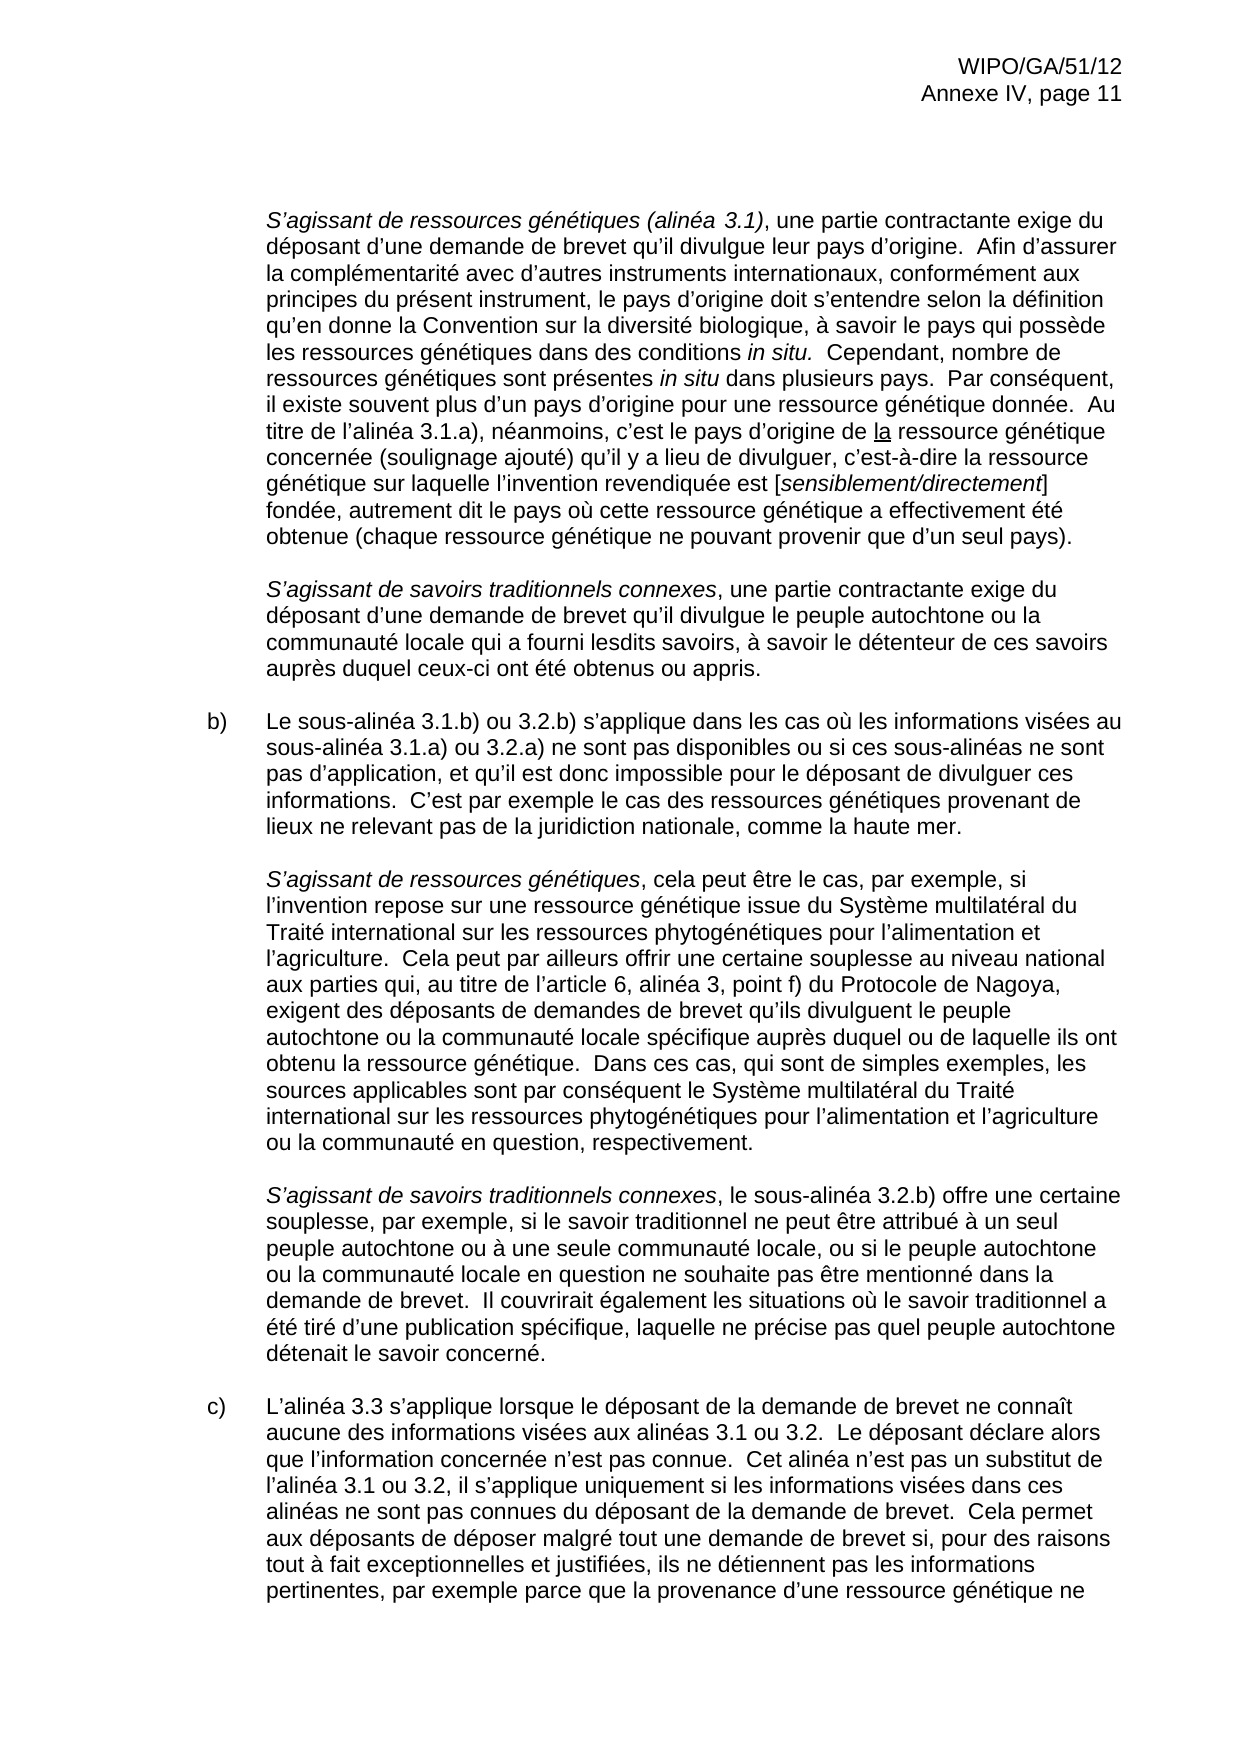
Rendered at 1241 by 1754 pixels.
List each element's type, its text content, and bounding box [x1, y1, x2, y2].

text S’agissant de savoirs traditionnels connexes, le sous-alinéa 3.2.b) offre une certaine souplesse, par exemple, si le savoir traditionnel ne peut être attribué à un seul peuple autochtone ou à une seule communauté locale, ou si le peuple autochtone ou la communauté locale en question ne souhaite pas être mentionné dans la demande de brevet. Il couvrirait également les situations où le savoir traditionnel a été tiré d’une publication spécifique, laquelle ne précise pas quel peuple autochtone détenait le savoir concerné. [266, 1182, 1122, 1393]
list Le sous-alinéa 3.1.b) ou 3.2.b) s’applique dans les cas où les informations visées au sous-alinéa 3.1.a) ou 3.2.a) ne sont pas disponibles ou si ces sous-alinéas ne sont pas d’application, et qu’il est donc impossible pour le déposant de divulguer ces informations. C’est par exemple le cas des ressources génétiques provenant de lieux ne relevant pas de la juridiction nationale, comme la haute mer. [207, 708, 1122, 839]
text S’agissant de savoirs traditionnels connexes, une partie contractante exige du déposant d’une demande de brevet qu’il divulgue le peuple autochtone ou la communauté locale qui a fourni lesdits savoirs, à savoir le détenteur de ces savoirs auprès duquel ceux-ci ont été obtenus ou appris. [266, 576, 1122, 681]
text S’agissant de ressources génétiques, cela peut être le cas, par exemple, si l’invention repose sur une ressource génétique issue du Système multilatéral du Traité international sur les ressources phytogénétiques pour l’alimentation et l’agriculture. Cela peut par ailleurs offrir une certaine souplesse au niveau national aux parties qui, au titre de l’article 6, alinéa 3, point f) du Protocole de Nagoya, exigent des déposants de demandes de brevet qu’ils divulguent le peuple autochtone ou la communauté locale spécifique auprès duquel ou de laquelle ils ont obtenu la ressource génétique. Dans ces cas, qui sont de simples exemples, les sources applicables sont par conséquent le Système multilatéral du Traité international sur les ressources phytogénétiques pour l’alimentation et l’agriculture ou la communauté en question, respectivement. [266, 866, 1122, 1182]
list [207, 1393, 1122, 1604]
text S’agissant de ressources génétiques (alinéa 3.1), une partie contractante exige du déposant d’une demande de brevet qu’il divulgue leur pays d’origine. Afin d’assurer la complémentarité avec d’autres instruments internationaux, conformément aux principes du présent instrument, le pays d’origine doit s’entendre selon la définition qu’en donne la Convention sur la diversité biologique, à savoir le pays qui possède les ressources génétiques dans des conditions in situ. Cependant, nombre de ressources génétiques sont présentes in situ dans plusieurs pays. Par conséquent, il existe souvent plus d’un pays d’origine pour une ressource génétique donnée. Au titre de l’alinéa 3.1.a), néanmoins, c’est le pays d’origine de la ressource génétique concernée (soulignage ajouté) qu’il y a lieu de divulguer, c’est-à-dire la ressource génétique sur laquelle l’invention revendiquée est [sensiblement/directement] fondée, autrement dit le pays où cette ressource génétique a effectivement été obtenue (chaque ressource génétique ne pouvant provenir que d’un seul pays). [266, 207, 1122, 549]
